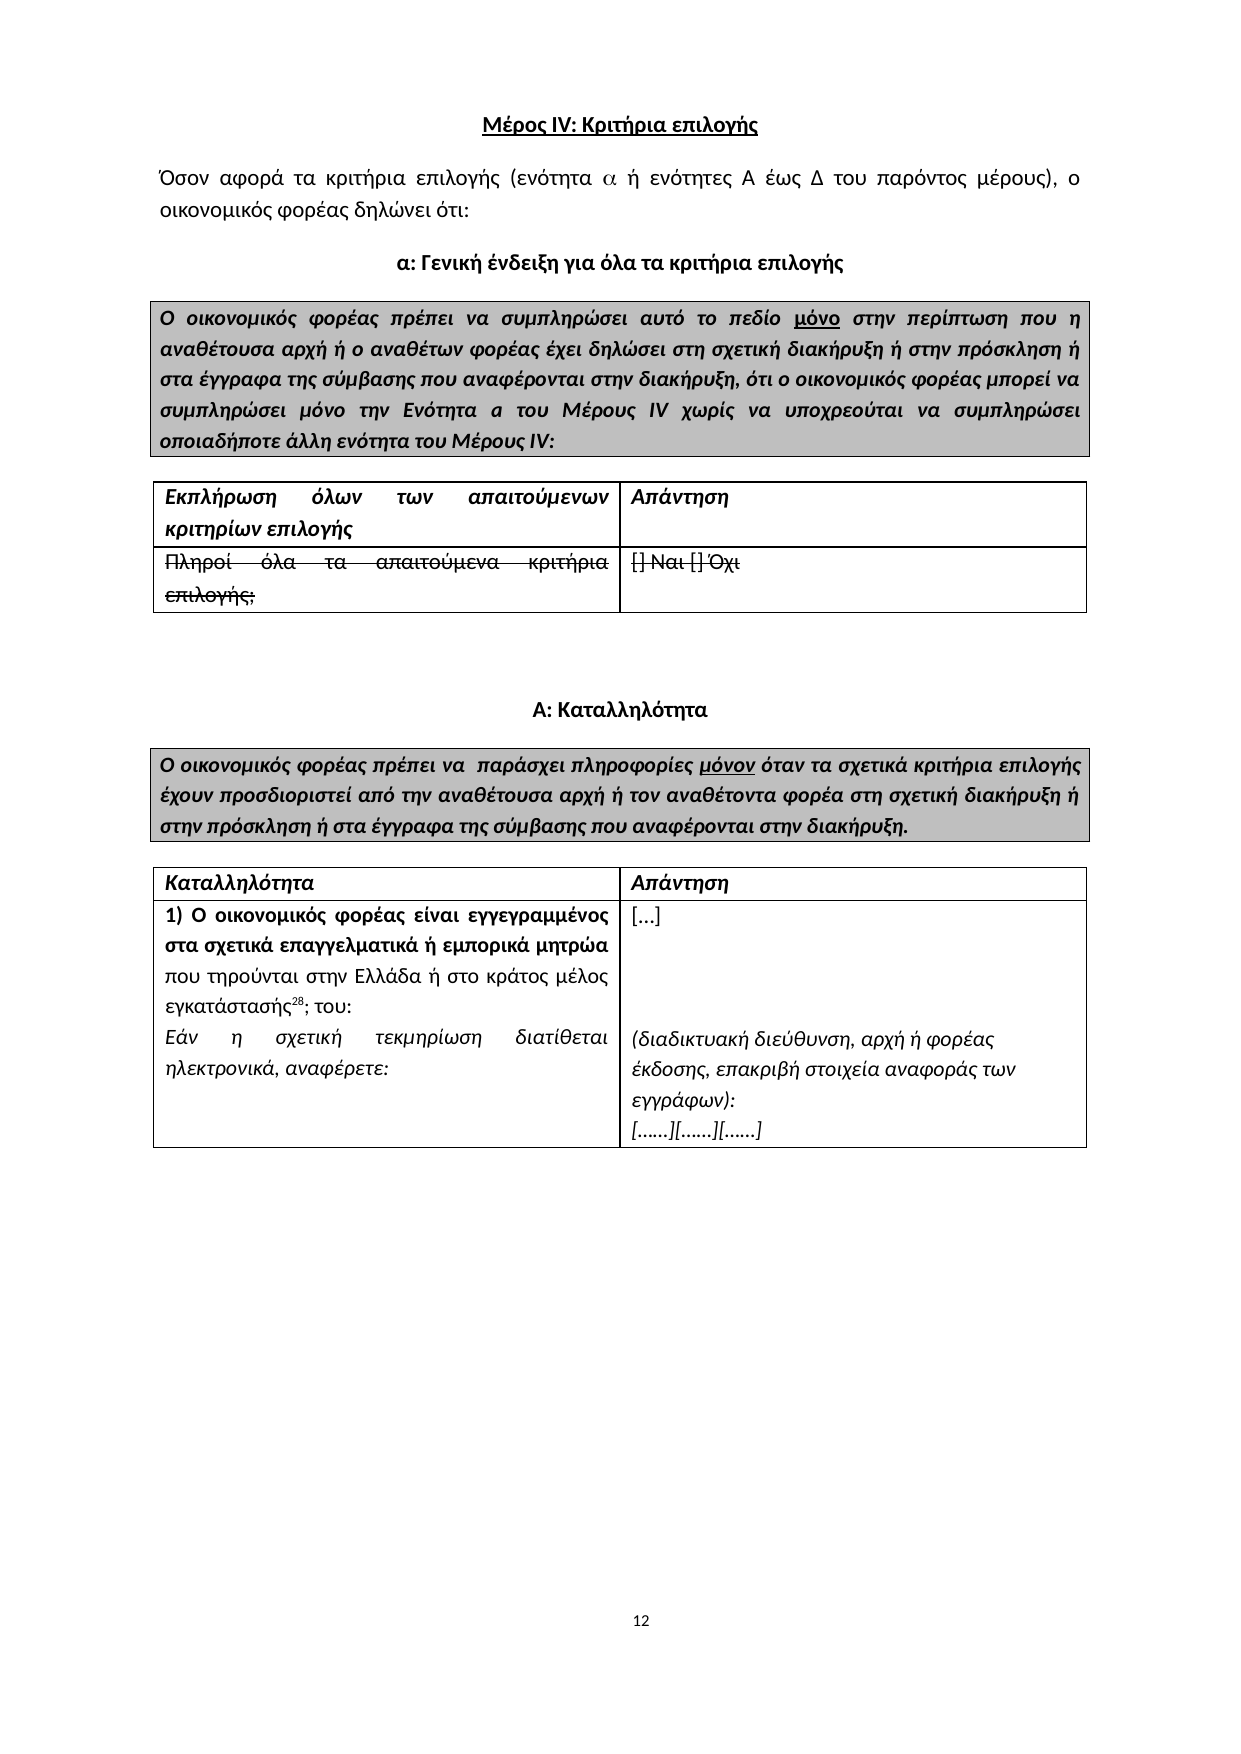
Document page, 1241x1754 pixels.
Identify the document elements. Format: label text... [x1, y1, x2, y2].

text α: Γενική ένδειξη για όλα τα κριτήρια επιλογής [159, 248, 1081, 276]
table_cell […] (διαδικτυακή διεύθυνση, αρχή ή φορέας έκδοσης, επακριβή στοιχεία αναφοράς των εγγράφων): [……][……][……] [621, 901, 1086, 1147]
table_header Εκπλήρωση όλων των απαιτούμενων κριτηρίων επιλογής [154, 483, 619, 546]
text Ο οικονομικός φορέας πρέπει να παράσχει πληροφορίες μόνον όταν τα σχετικά κριτήρια επιλογής έχουν προσδιοριστεί από την αναθέτουσα αρχή ή τον αναθέτοντα φορέα στη σχετική διακήρυξη ή στην πρόσκληση ή στα έγγραφα της σύμβασης που αναφέρονται στην διακήρυξη. [151, 749, 1089, 841]
table_cell [] Ναι [] Όχι [621, 548, 1086, 612]
text Ο οικονομικός φορέας πρέπει να συμπληρώσει αυτό το πεδίο μόνο στην περίπτωση που η αναθέτουσα αρχή ή ο αναθέτων φορέας έχει δηλώσει στη σχετική διακήρυξη ή στην πρόσκληση ή στα έγγραφα της σύμβασης που αναφέρονται στην διακήρυξη, ότι ο οικονομικός φορέας μπορεί να συμπληρώσει μόνο την Ενότητα a του Μέρους ΙV χωρίς να υποχρεούται να συμπληρώσει οποιαδήποτε άλλη ενότητα του Μέρους ΙV: [151, 302, 1089, 456]
text Όσον αφορά τα κριτήρια επιλογής (ενότητα  ή ενότητες Α έως Δ του παρόντος μέρους), ο οικονομικός φορέας δηλώνει ότι: [159, 163, 1081, 223]
table_header Απάντηση [621, 483, 1086, 546]
table_cell Πληροί όλα τα απαιτούμενα κριτήρια επιλογής; [154, 548, 619, 612]
text Μέρος IV: Κριτήρια επιλογής [159, 110, 1081, 138]
text Α: Καταλληλότητα [159, 695, 1081, 723]
table_cell 1) Ο οικονομικός φορέας είναι εγγεγραμμένος στα σχετικά επαγγελματικά ή εμπορικά μητρώα που τηρούνται στην Ελλάδα ή στο κράτος μέλος εγκατάστασής; του: Εάν η σχετική τεκμηρίωση διατίθεται ηλεκτρονικά, αναφέρετε: [154, 901, 619, 1147]
table_header Καταλληλότητα [154, 868, 619, 900]
table_header Απάντηση [621, 868, 1086, 900]
